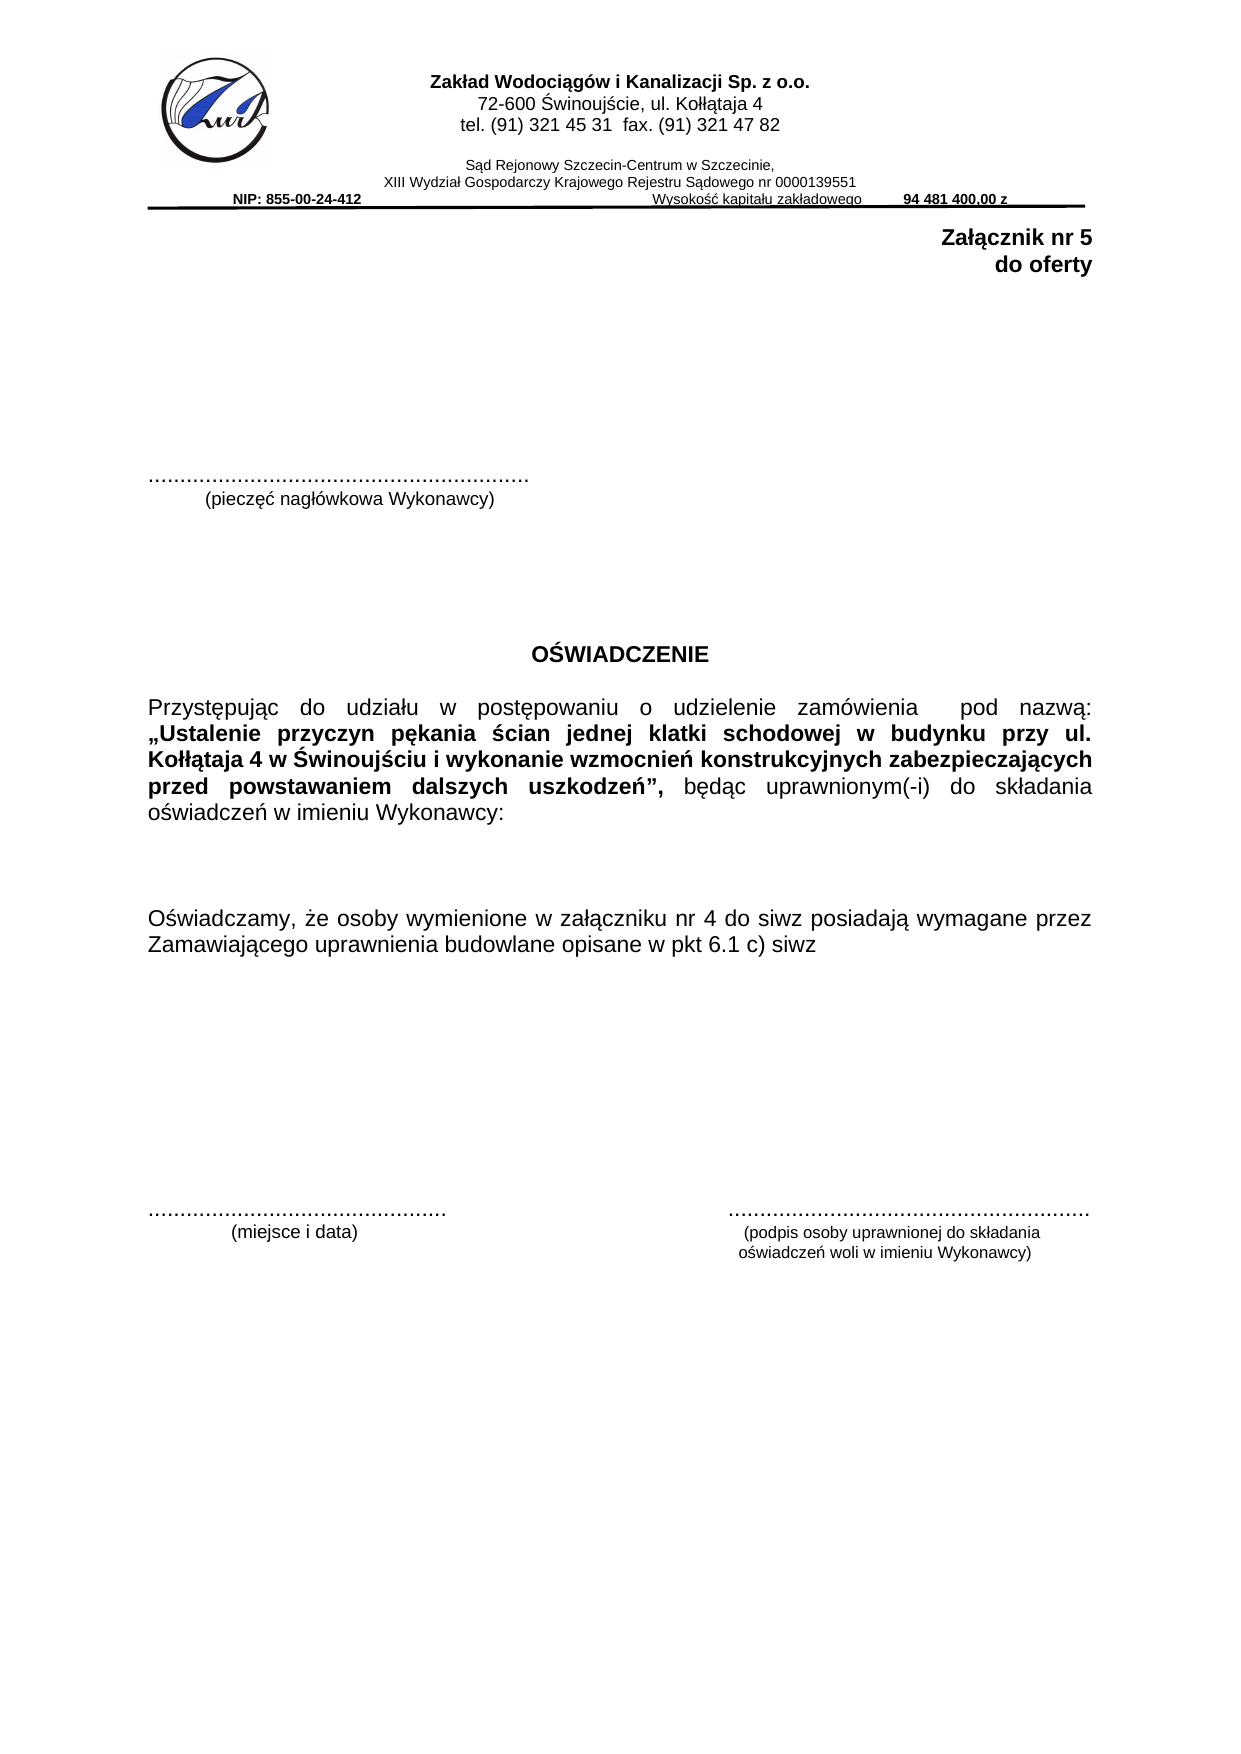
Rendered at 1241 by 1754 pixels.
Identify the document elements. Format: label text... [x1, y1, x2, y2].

text Oświadczamy, że osoby wymienione w załączniku nr 4 do siwz posiadają wymagane przez Zamawiającego uprawnienia budowlane opisane w pkt 6.1 c) siwz [148, 904, 1092, 957]
text ............................................... ......................................................... [148, 1194, 1092, 1221]
picture [158, 54, 272, 167]
text (pieczęć nagłówkowa Wykonawcy) [148, 488, 1092, 509]
text ............................................................ [148, 461, 1092, 488]
title (miejsce i data) (podpis osoby uprawnionej do składania oświadczeń woli w imieniu Wykonawcy) [148, 1221, 1092, 1262]
text do oferty [148, 251, 1092, 277]
title Załącznik nr 5 [148, 224, 1092, 251]
text Przystępując do udziału w postępowaniu o udzielenie zamówienia pod nazwą: „Ustalenie przyczyn pękania ścian jednej klatki schodowej w budynku przy ul. Kołłątaja 4 w Świnoujściu i wykonanie wzmocnień konstrukcyjnych zabezpieczających przed powstawaniem dalszych uszkodzeń”, będąc uprawnionym(-i) do składania oświadczeń w imieniu Wykonawcy: [148, 694, 1092, 826]
text OŚWIADCZENIE [148, 641, 1092, 667]
